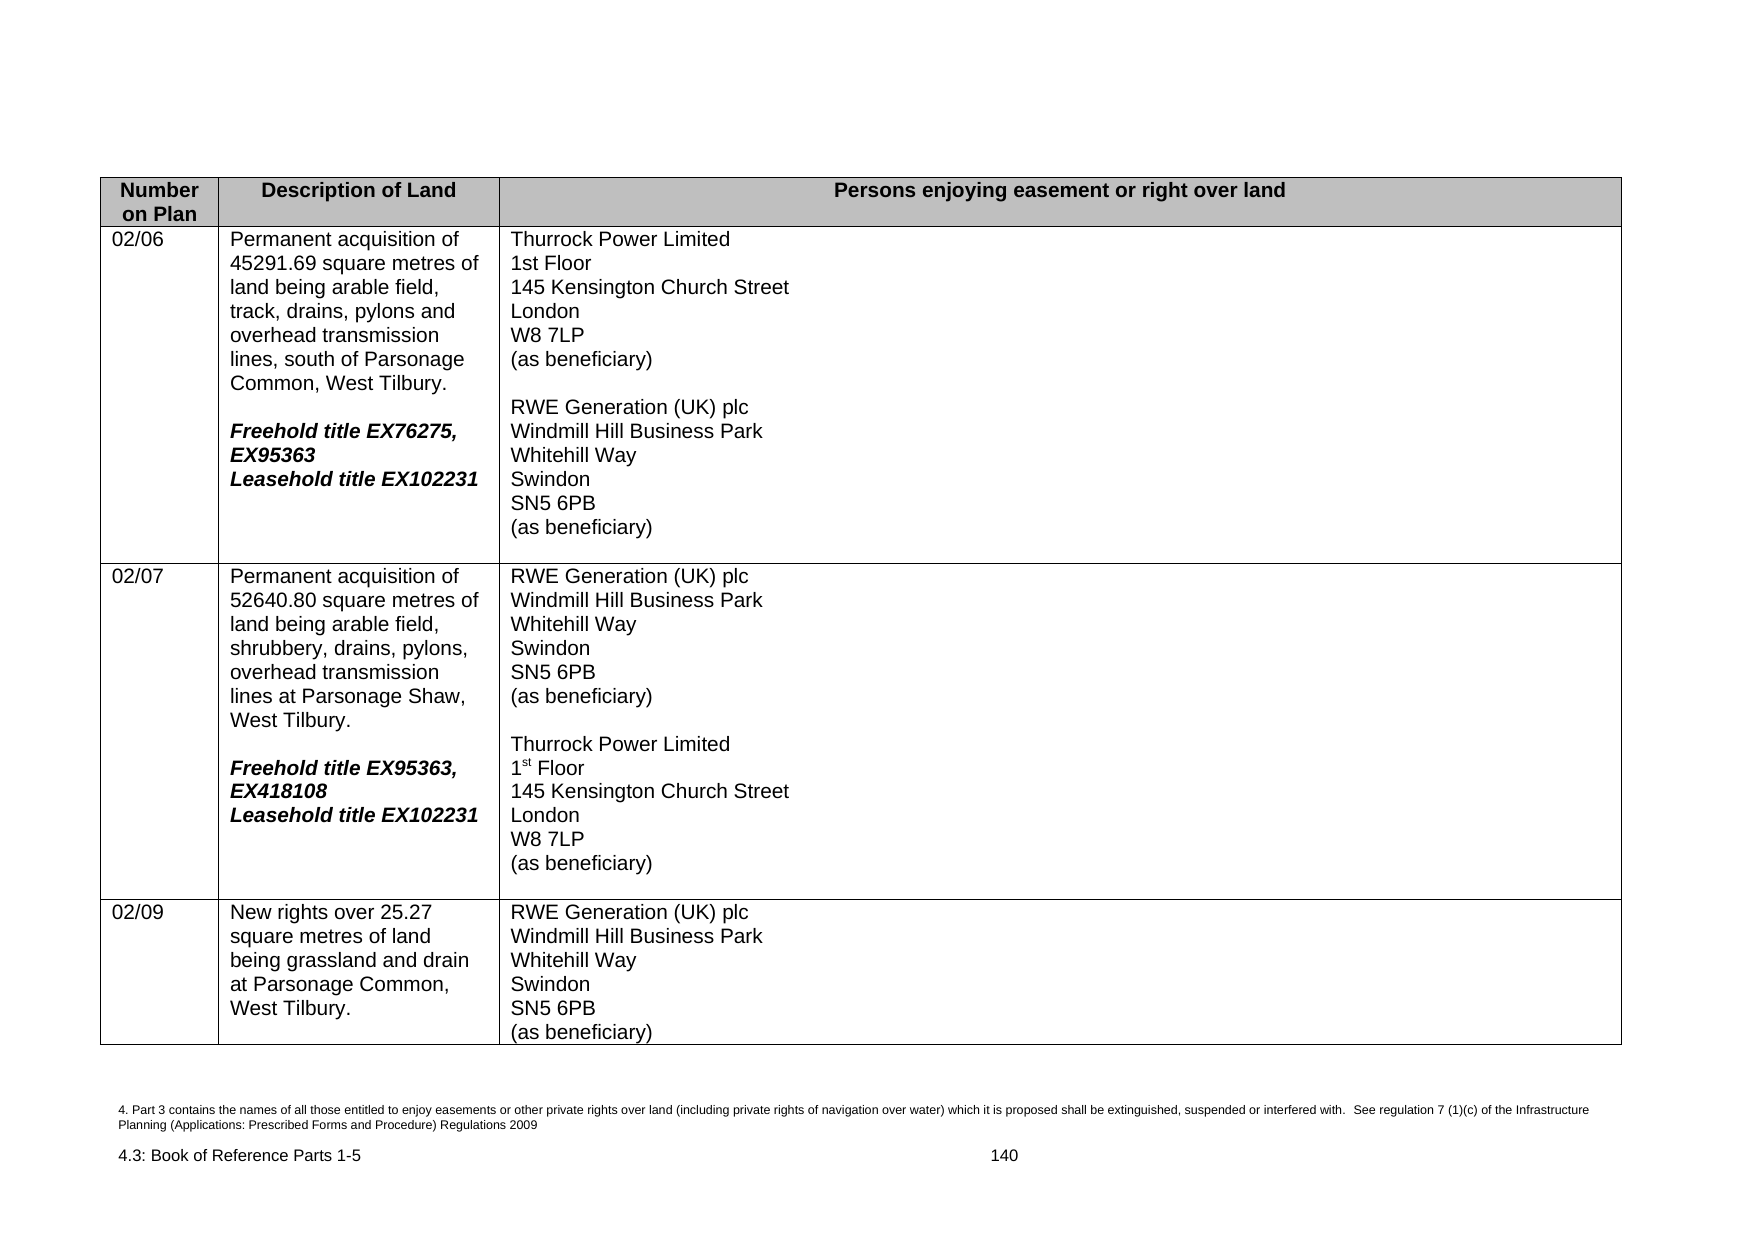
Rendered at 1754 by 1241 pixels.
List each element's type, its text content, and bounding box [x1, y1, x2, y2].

table_cell Permanent acquisition of 52640.80 square metres of land being arable field, shrubbery, drains, pylons, overhead transmission lines at Parsonage Shaw, West Tilbury. Freehold title EX95363, EX418108 Leasehold title EX102231 [219, 564, 499, 899]
table_header Description of Land [219, 178, 499, 226]
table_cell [500, 900, 1621, 1044]
table_cell 02/09 [101, 900, 218, 1044]
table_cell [219, 900, 499, 1044]
table_cell 02/07 [101, 564, 218, 899]
table_header Persons enjoying easement or right over land [500, 178, 1621, 226]
table_cell Permanent acquisition of 45291.69 square metres of land being arable field, track, drains, pylons and overhead transmission lines, south of Parsonage Common, West Tilbury. Freehold title EX76275, EX95363 Leasehold title EX102231 [219, 227, 499, 563]
table_cell 02/06 [101, 227, 218, 563]
table_header Number on Plan [101, 178, 218, 226]
table_cell Thurrock Power Limited 1st Floor 145 Kensington Church Street London W8 7LP (as beneficiary) RWE Generation (UK) plc Windmill Hill Business Park Whitehill Way Swindon SN5 6PB (as beneficiary) [500, 227, 1621, 563]
